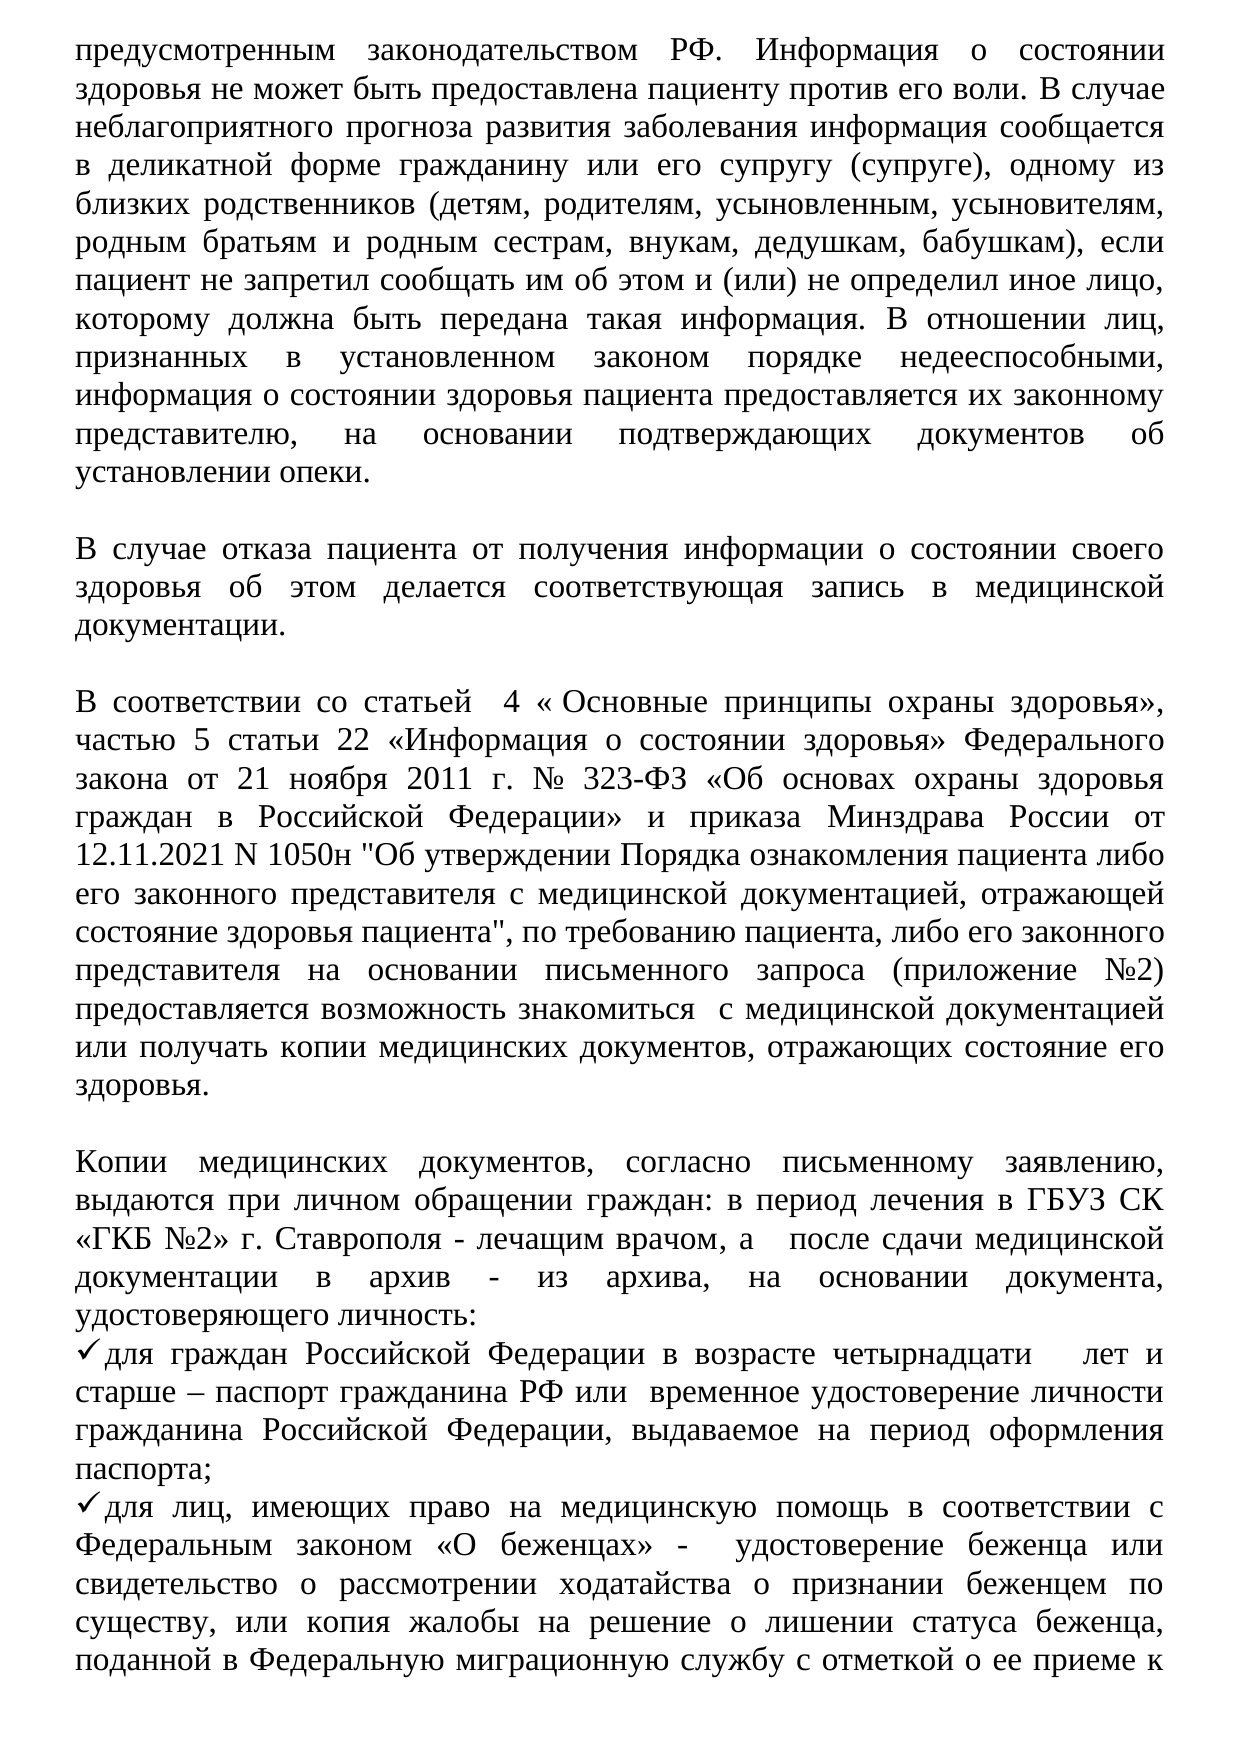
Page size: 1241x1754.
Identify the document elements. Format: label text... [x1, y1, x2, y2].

text В случае отказа пациента от получения информации о состоянии своего здоровья об этом делается соответствующая запись в медицинской документации. [75, 528, 1165, 643]
text Копии медицинских документов, согласно письменному заявлению, выдаются при личном обращении граждан: в период лечения в ГБУЗ СК «ГКБ №2» г. Ставрополя - лечащим врачом, а после сдачи медицинской документации в архив - из архива, на основании документа, удостоверяющего личность: [75, 1141, 1165, 1333]
list для граждан Российской Федерации в возрасте четырнадцати лет и старше – паспорт гражданина РФ или временное удостоверение личности гражданина Российской Федерации, выдаваемое на период оформления паспорта; [75, 1333, 1165, 1486]
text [75, 298, 1165, 489]
text В соответствии со статьей 4 « Основные принципы охраны здоровья», частью 5 статьи 22 «Информация о состоянии здоровья» Федерального закона от 21 ноября 2011 г. № 323-ФЗ «Об основах охраны здоровья граждан в Российской Федерации» и приказа Минздрава России от 12.11.2021 N 1050н "Об утверждении Порядка ознакомления пациента либо его законного представителя с медицинской документацией, отражающей состояние здоровья пациента", по требованию пациента, либо его законного представителя на основании письменного запроса (приложение №2) предоставляется возможность знакомиться с медицинской документацией или получать копии медицинских документов, отражающих состояние его здоровья. [75, 681, 1165, 1103]
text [75, 29, 1165, 106]
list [75, 1486, 1165, 1678]
